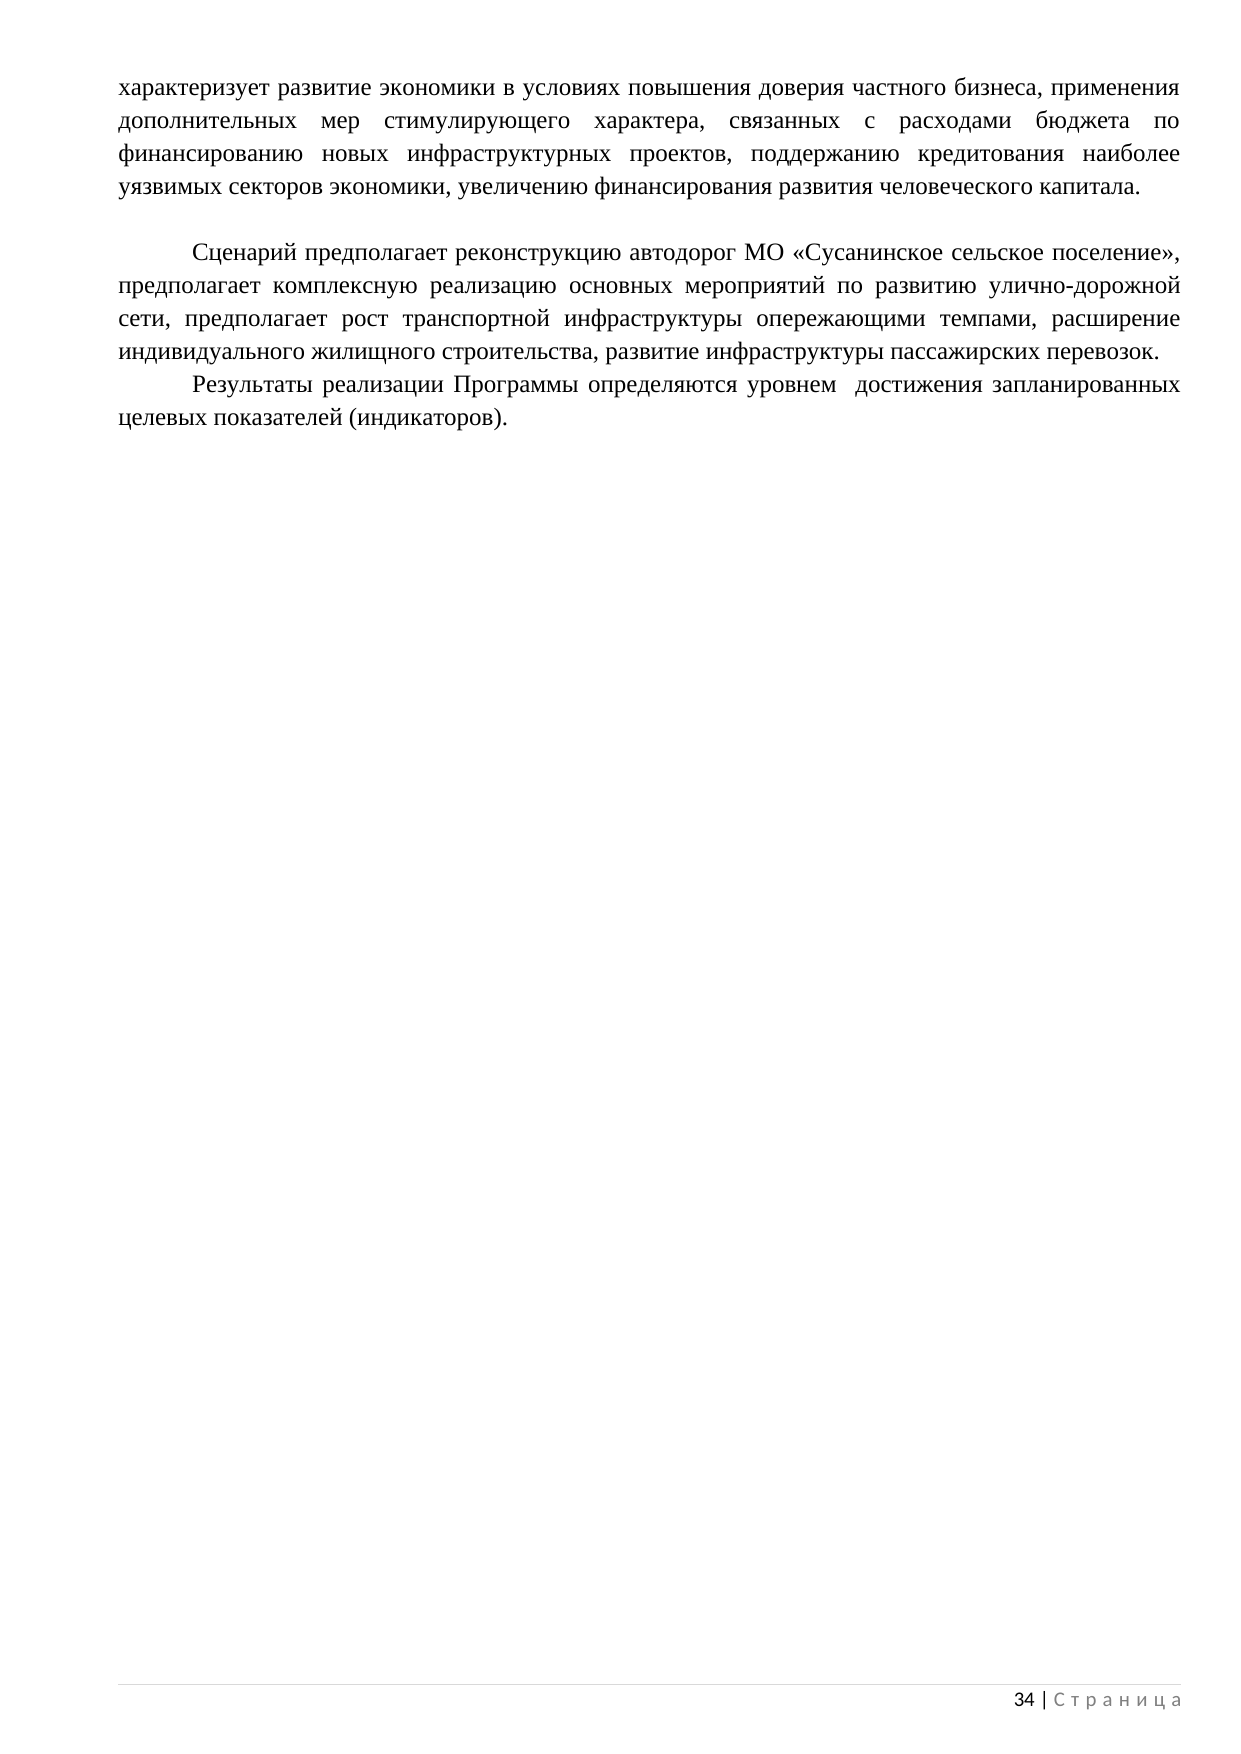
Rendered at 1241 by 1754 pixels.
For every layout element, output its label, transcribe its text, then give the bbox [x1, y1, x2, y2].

text Результаты реализации Программы определяются уровнем достижения запланированных целевых показателей (индикаторов). [118, 369, 1181, 431]
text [118, 72, 1181, 200]
text Сценарий предполагает реконструкцию автодорог МО «Сусанинское сельское поселение», предполагает комплексную реализацию основных мероприятий по развитию улично-дорожной сети, предполагает рост транспортной инфраструктуры опережающими темпами, расширение индивидуального жилищного строительства, развитие инфраструктуры пассажирских перевозок. [118, 237, 1181, 365]
